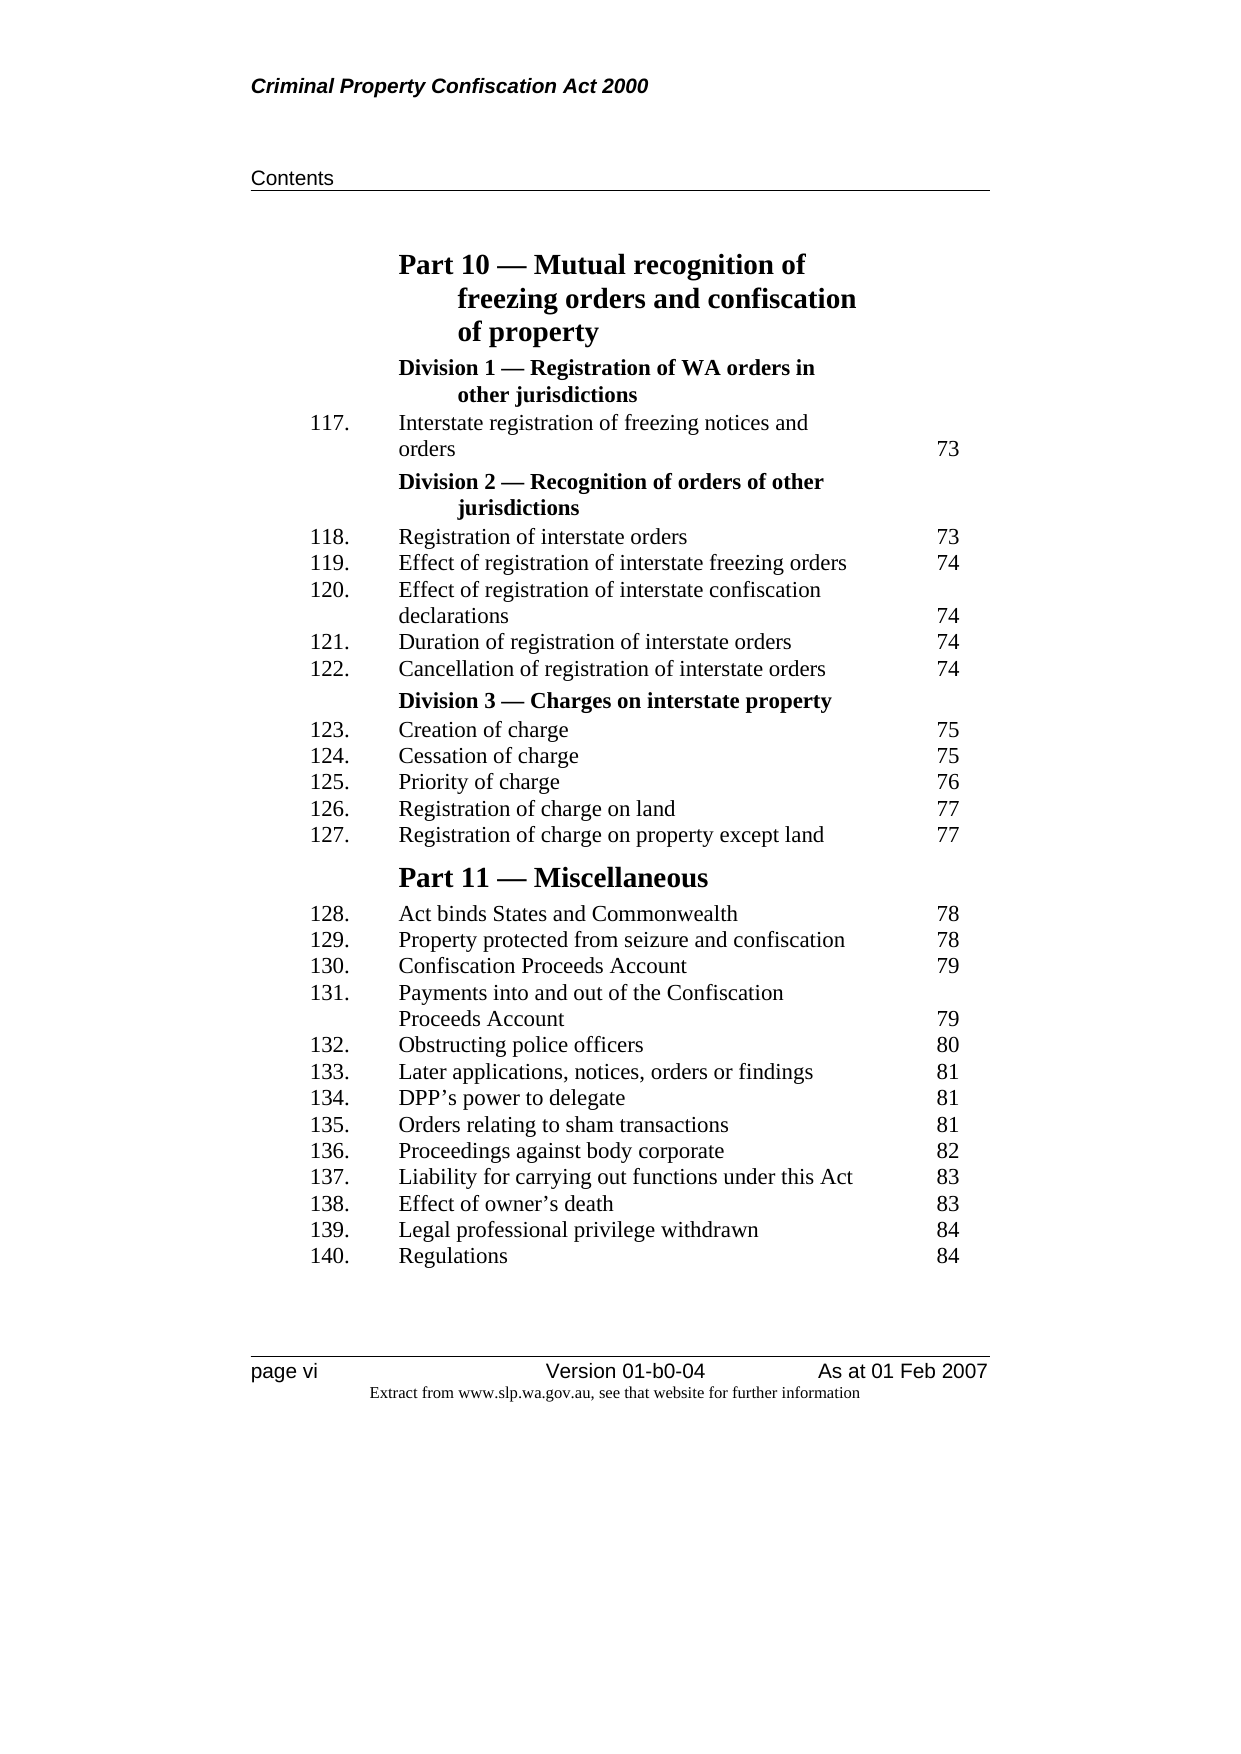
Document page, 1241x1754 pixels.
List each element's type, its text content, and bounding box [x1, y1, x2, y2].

text 136. Proceedings against body corporate 82 [309, 1137, 872, 1163]
text Division 2 — Recognition of orders of other jurisdictions [398, 468, 872, 521]
text 125. Priority of charge 76 [309, 768, 872, 795]
text 133. Later applications, notices, orders or findings 81 [309, 1058, 872, 1084]
text Part 10 — Mutual recognition of freezing orders and confiscation of property [398, 247, 872, 348]
text 122. Cancellation of registration of interstate orders 74 [309, 655, 872, 681]
text 128. Act binds States and Commonwealth 78 [309, 900, 872, 926]
text 132. Obstructing police officers 80 [309, 1032, 872, 1058]
text 130. Confiscation Proceeds Account 79 [309, 952, 872, 979]
text 137. Liability for carrying out functions under this Act 83 [309, 1163, 872, 1190]
text 139. Legal professional privilege withdrawn 84 [309, 1216, 872, 1242]
text Division 1 — Registration of WA orders in other jurisdictions [398, 354, 872, 407]
text 126. Registration of charge on land 77 [309, 795, 872, 821]
text 123. Creation of charge 75 [309, 716, 872, 742]
text 119. Effect of registration of interstate freezing orders 74 [309, 549, 872, 576]
text 121. Duration of registration of interstate orders 74 [309, 628, 872, 655]
text 120. Effect of registration of interstate confiscation declarations 74 [309, 576, 872, 628]
text 138. Effect of owner’s death 83 [309, 1190, 872, 1216]
text Division 3 — Charges on interstate property [398, 687, 872, 714]
text 118. Registration of interstate orders 73 [309, 523, 872, 549]
text 135. Orders relating to sham transactions 81 [309, 1111, 872, 1137]
text 124. Cessation of charge 75 [309, 742, 872, 768]
text 117. Interstate registration of freezing notices and orders 73 [309, 409, 872, 462]
text 134. DPP’s power to delegate 81 [309, 1084, 872, 1111]
text Part 11 — Miscellaneous [398, 860, 872, 893]
text 140. Regulations 84 [309, 1242, 872, 1269]
text 127. Registration of charge on property except land 77 [309, 821, 872, 847]
text 129. Property protected from seizure and confiscation 78 [309, 926, 872, 952]
text 131. Payments into and out of the Confiscation Proceeds Account 79 [309, 979, 872, 1032]
